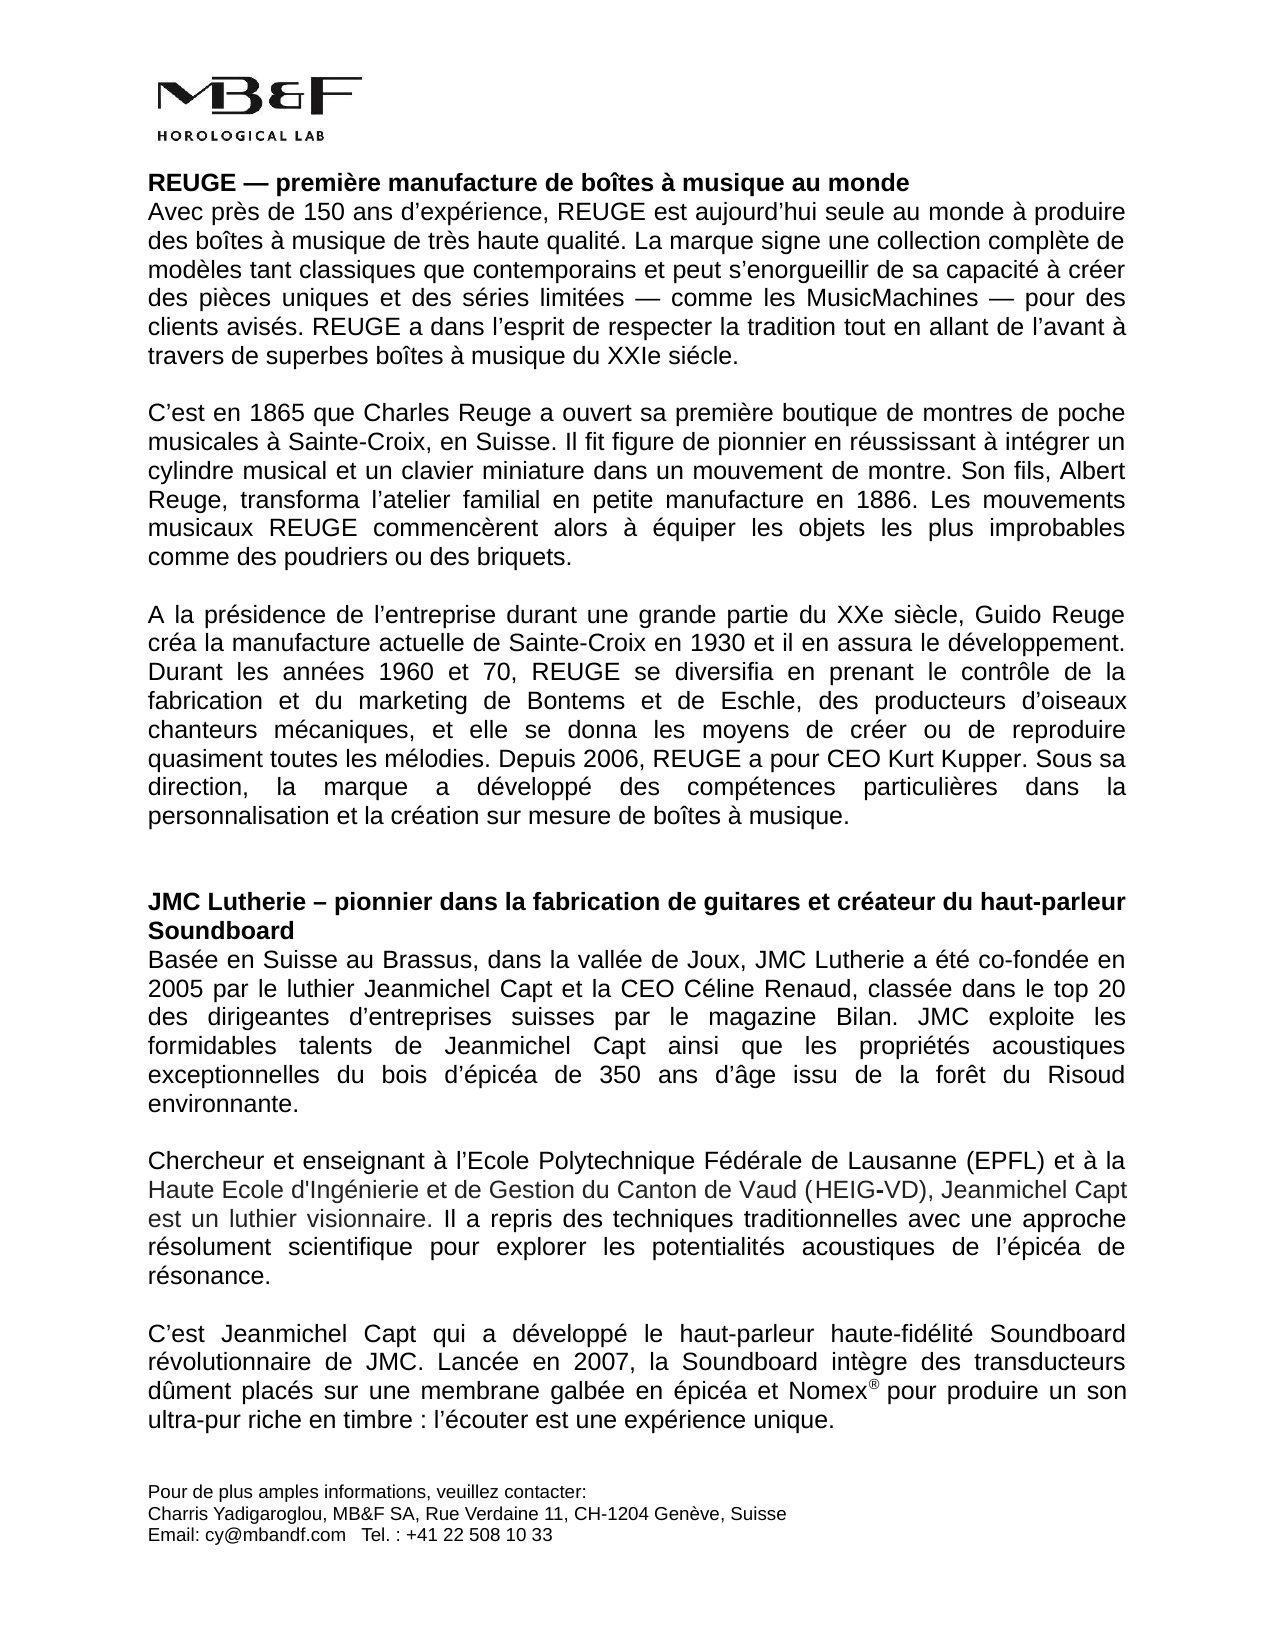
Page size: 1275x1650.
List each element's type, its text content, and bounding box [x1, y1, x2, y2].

text Basée en Suisse au Brassus, dans la vallée de Joux, JMC Lutherie a été co-fondée en 2005 par le luthier Jeanmichel Capt et la CEO Céline Renaud, classée dans le top 20 des dirigeantes d’entreprises suisses par le magazine Bilan. JMC exploite les formidables talents de Jeanmichel Capt ainsi que les propriétés acoustiques exceptionnelles du bois d’épicéa de 350 ans d’âge issu de la forêt du Risoud environnante. [148, 945, 1127, 1117]
text JMC Lutherie – pionnier dans la fabrication de guitares et créateur du haut-parleur Soundboard [148, 887, 1127, 945]
text REUGE — première manufacture de boîtes à musique au monde [148, 168, 1127, 197]
picture [154, 75, 368, 144]
text A la présidence de l’entreprise durant une grande partie du XXe siècle, Guido Reuge créa la manufacture actuelle de Sainte-Croix en 1930 et il en assura le développement. Durant les années 1960 et 70, REUGE se diversifia en prenant le contrôle de la fabrication et du marketing de Bontems et de Eschle, des producteurs d’oiseaux chanteurs mécaniques, et elle se donna les moyens de créer ou de reproduire quasiment toutes les mélodies. Depuis 2006, REUGE a pour CEO Kurt Kupper. Sous sa direction, la marque a développé des compétences particulières dans la personnalisation et la création sur mesure de boîtes à musique. [148, 600, 1127, 830]
text C’est Jeanmichel Capt qui a développé le haut-parleur haute-fidélité Soundboard révolutionnaire de JMC. Lancée en 2007, la Soundboard intègre des transducteurs dûment placés sur une membrane galbée en épicéa et Nomex® pour produire un son ultra-pur riche en timbre : l’écouter est une expérience unique. [148, 1318, 1127, 1433]
text Chercheur et enseignant à l’Ecole Polytechnique Fédérale de Lausanne (EPFL) et à la Haute Ecole d'Ingénierie et de Gestion du Canton de Vaud (HEIG-VD), Jeanmichel Capt est un luthier visionnaire. Il a repris des techniques traditionnelles avec une approche résolument scientifique pour explorer les potentialités acoustiques de l’épicéa de résonance. [148, 1146, 1127, 1290]
text Avec près de 150 ans d’expérience, REUGE est aujourd’hui seule au monde à produire des boîtes à musique de très haute qualité. La marque signe une collection complète de modèles tant classiques que contemporains et peut s’enorgueillir de sa capacité à créer des pièces uniques et des séries limitées — comme les MusicMachines — pour des clients avisés. REUGE a dans l’esprit de respecter la tradition tout en allant de l’avant à travers de superbes boîtes à musique du XXIe siécle. [148, 197, 1127, 370]
text C’est en 1865 que Charles Reuge a ouvert sa première boutique de montres de poche musicales à Sainte-Croix, en Suisse. Il fit figure de pionnier en réussissant à intégrer un cylindre musical et un clavier miniature dans un mouvement de montre. Son fils, Albert Reuge, transforma l’atelier familial en petite manufacture en 1886. Les mouvements musicaux REUGE commencèrent alors à équiper les objets les plus improbables comme des poudriers ou des briquets. [148, 398, 1127, 571]
